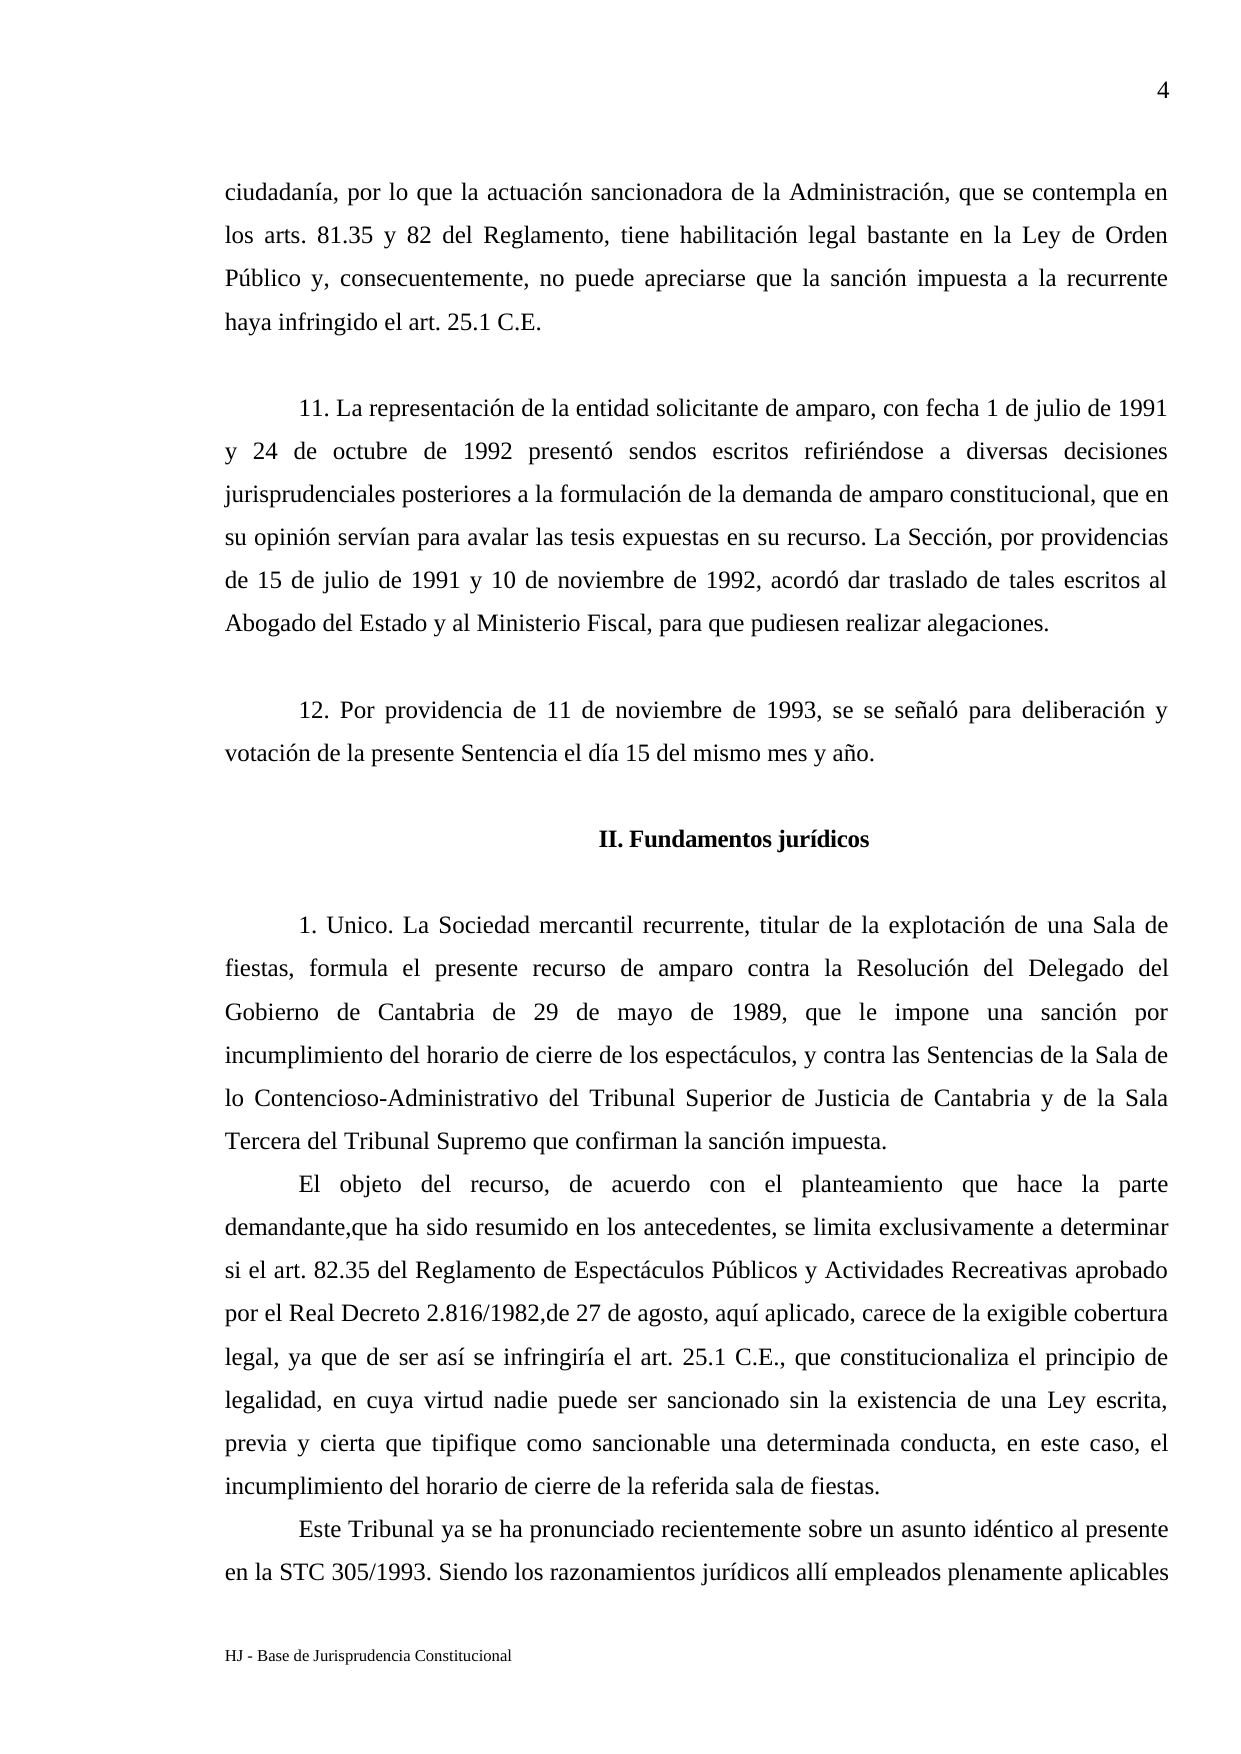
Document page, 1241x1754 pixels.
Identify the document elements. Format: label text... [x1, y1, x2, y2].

text 12. Por providencia de 11 de noviembre de 1993, se se señaló para deliberación y votación de la presente Sentencia el día 15 del mismo mes y año. [224, 695, 1169, 767]
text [224, 177, 1169, 335]
text 11. La representación de la entidad solicitante de amparo, con fecha 1 de julio de 1991 y 24 de octubre de 1992 presentó sendos escritos refiriéndose a diversas decisiones jurisprudenciales posteriores a la formulación de la demanda de amparo constitucional, que en su opinión servían para avalar las tesis expuestas en su recurso. La Sección, por providencias de 15 de julio de 1991 y 10 de noviembre de 1992, acordó dar traslado de tales escritos al Abogado del Estado y al Ministerio Fiscal, para que pudiesen realizar alegaciones. [224, 393, 1169, 637]
text El objeto del recurso, de acuerdo con el planteamiento que hace la parte demandante,que ha sido resumido en los antecedentes, se limita exclusivamente a determinar si el art. 82.35 del Reglamento de Espectáculos Públicos y Actividades Recreativas aprobado por el Real Decreto 2.816/1982,de 27 de agosto, aquí aplicado, carece de la exigible cobertura legal, ya que de ser así se infringiría el art. 25.1 C.E., que constitucionaliza el principio de legalidad, en cuya virtud nadie puede ser sancionado sin la existencia de una Ley escrita, previa y cierta que tipifique como sancionable una determinada conducta, en este caso, el incumplimiento del horario de cierre de la referida sala de fiestas. [224, 1169, 1169, 1500]
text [224, 1514, 1169, 1586]
subtitle II. Fundamentos jurídicos [224, 824, 1169, 853]
text 1. Unico. La Sociedad mercantil recurrente, titular de la explotación de una Sala de fiestas, formula el presente recurso de amparo contra la Resolución del Delegado del Gobierno de Cantabria de 29 de mayo de 1989, que le impone una sanción por incumplimiento del horario de cierre de los espectáculos, y contra las Sentencias de la Sala de lo Contencioso-Administrativo del Tribunal Superior de Justicia de Cantabria y de la Sala Tercera del Tribunal Supremo que confirman la sanción impuesta. [224, 910, 1169, 1155]
